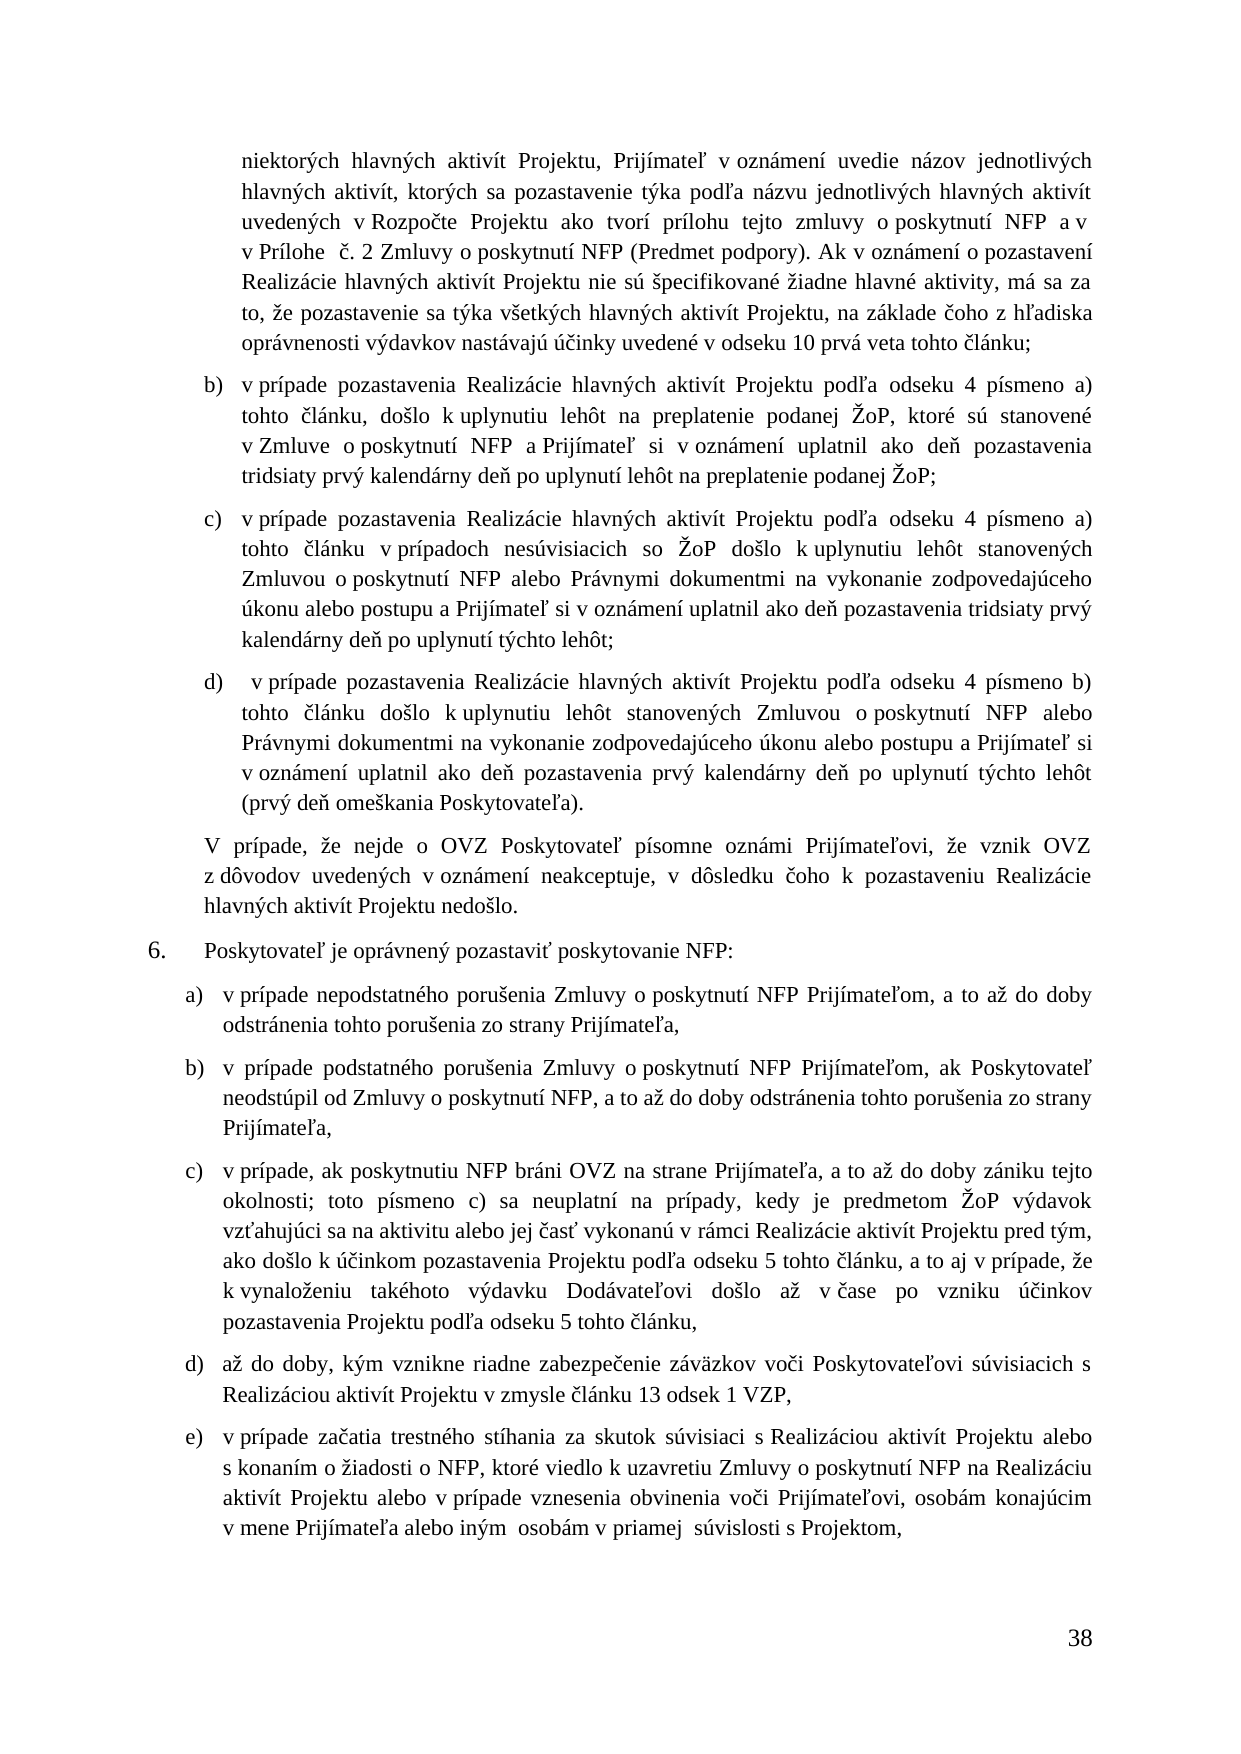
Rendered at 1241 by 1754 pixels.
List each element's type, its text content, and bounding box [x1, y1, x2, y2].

text V prípade, že nejde o OVZ Poskytovateľ písomne oznámi Prijímateľovi, že vznik OVZ z dôvodov uvedených v oznámení neakceptuje, v dôsledku čoho k pozastaveniu Realizácie hlavných aktivít Projektu nedošlo. [204, 832, 1093, 919]
list v prípade začatia trestného stíhania za skutok súvisiaci s Realizáciou aktivít Projektu alebo s konaním o žiadosti o NFP, ktoré viedlo k uzavretiu Zmluvy o poskytnutí NFP na Realizáciu aktivít Projektu alebo v prípade vznesenia obvinenia voči Prijímateľovi, osobám konajúcim v mene Prijímateľa alebo iným osobám v priamej súvislosti s Projektom, [185, 1423, 1093, 1540]
list až do doby, kým vznikne riadne zabezpečenie záväzkov voči Poskytovateľovi súvisiacich s Realizáciou aktivít Projektu v zmysle článku 13 odsek 1 VZP, [185, 1350, 1093, 1407]
list v prípade pozastavenia Realizácie hlavných aktivít Projektu podľa odseku 4 písmeno a) tohto článku v prípadoch nesúvisiacich so ŽoP došlo k uplynutiu lehôt stanovených Zmluvou o poskytnutí NFP alebo Právnymi dokumentmi na vykonanie zodpovedajúceho úkonu alebo postupu a Prijímateľ si v oznámení uplatnil ako deň pozastavenia tridsiaty prvý kalendárny deň po uplynutí týchto lehôt; [204, 505, 1093, 652]
list v prípade pozastavenia Realizácie hlavných aktivít Projektu podľa odseku 4 písmeno b) tohto článku došlo k uplynutiu lehôt stanovených Zmluvou o poskytnutí NFP alebo Právnymi dokumentmi na vykonanie zodpovedajúceho úkonu alebo postupu a Prijímateľ si v oznámení uplatnil ako deň pozastavenia prvý kalendárny deň po uplynutí týchto lehôt (prvý deň omeškania Poskytovateľa). [204, 668, 1093, 816]
list v prípade nepodstatného porušenia Zmluvy o poskytnutí NFP Prijímateľom, a to až do doby odstránenia tohto porušenia zo strany Prijímateľa, [185, 981, 1093, 1037]
list v prípade, ak poskytnutiu NFP bráni OVZ na strane Prijímateľa, a to až do doby zániku tejto okolnosti; toto písmeno c) sa neuplatní na prípady, kedy je predmetom ŽoP výdavok vzťahujúci sa na aktivitu alebo jej časť vykonanú v rámci Realizácie aktivít Projektu pred tým, ako došlo k účinkom pozastavenia Projektu podľa odseku 5 tohto článku, a to aj v prípade, že k vynaloženiu takéhoto výdavku Dodávateľovi došlo až v čase po vzniku účinkov pozastavenia Projektu podľa odseku 5 tohto článku, [185, 1157, 1093, 1334]
list Poskytovateľ je oprávnený pozastaviť poskytovanie NFP: [148, 935, 1093, 964]
list v prípade podstatného porušenia Zmluvy o poskytnutí NFP Prijímateľom, ak Poskytovateľ neodstúpil od Zmluvy o poskytnutí NFP, a to až do doby odstránenia tohto porušenia zo strany Prijímateľa, [185, 1053, 1093, 1140]
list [204, 148, 1093, 355]
list v prípade pozastavenia Realizácie hlavných aktivít Projektu podľa odseku 4 písmeno a) tohto článku, došlo k uplynutiu lehôt na preplatenie podanej ŽoP, ktoré sú stanovené v Zmluve o poskytnutí NFP a Prijímateľ si v oznámení uplatnil ako deň pozastavenia tridsiaty prvý kalendárny deň po uplynutí lehôt na preplatenie podanej ŽoP; [204, 372, 1093, 488]
